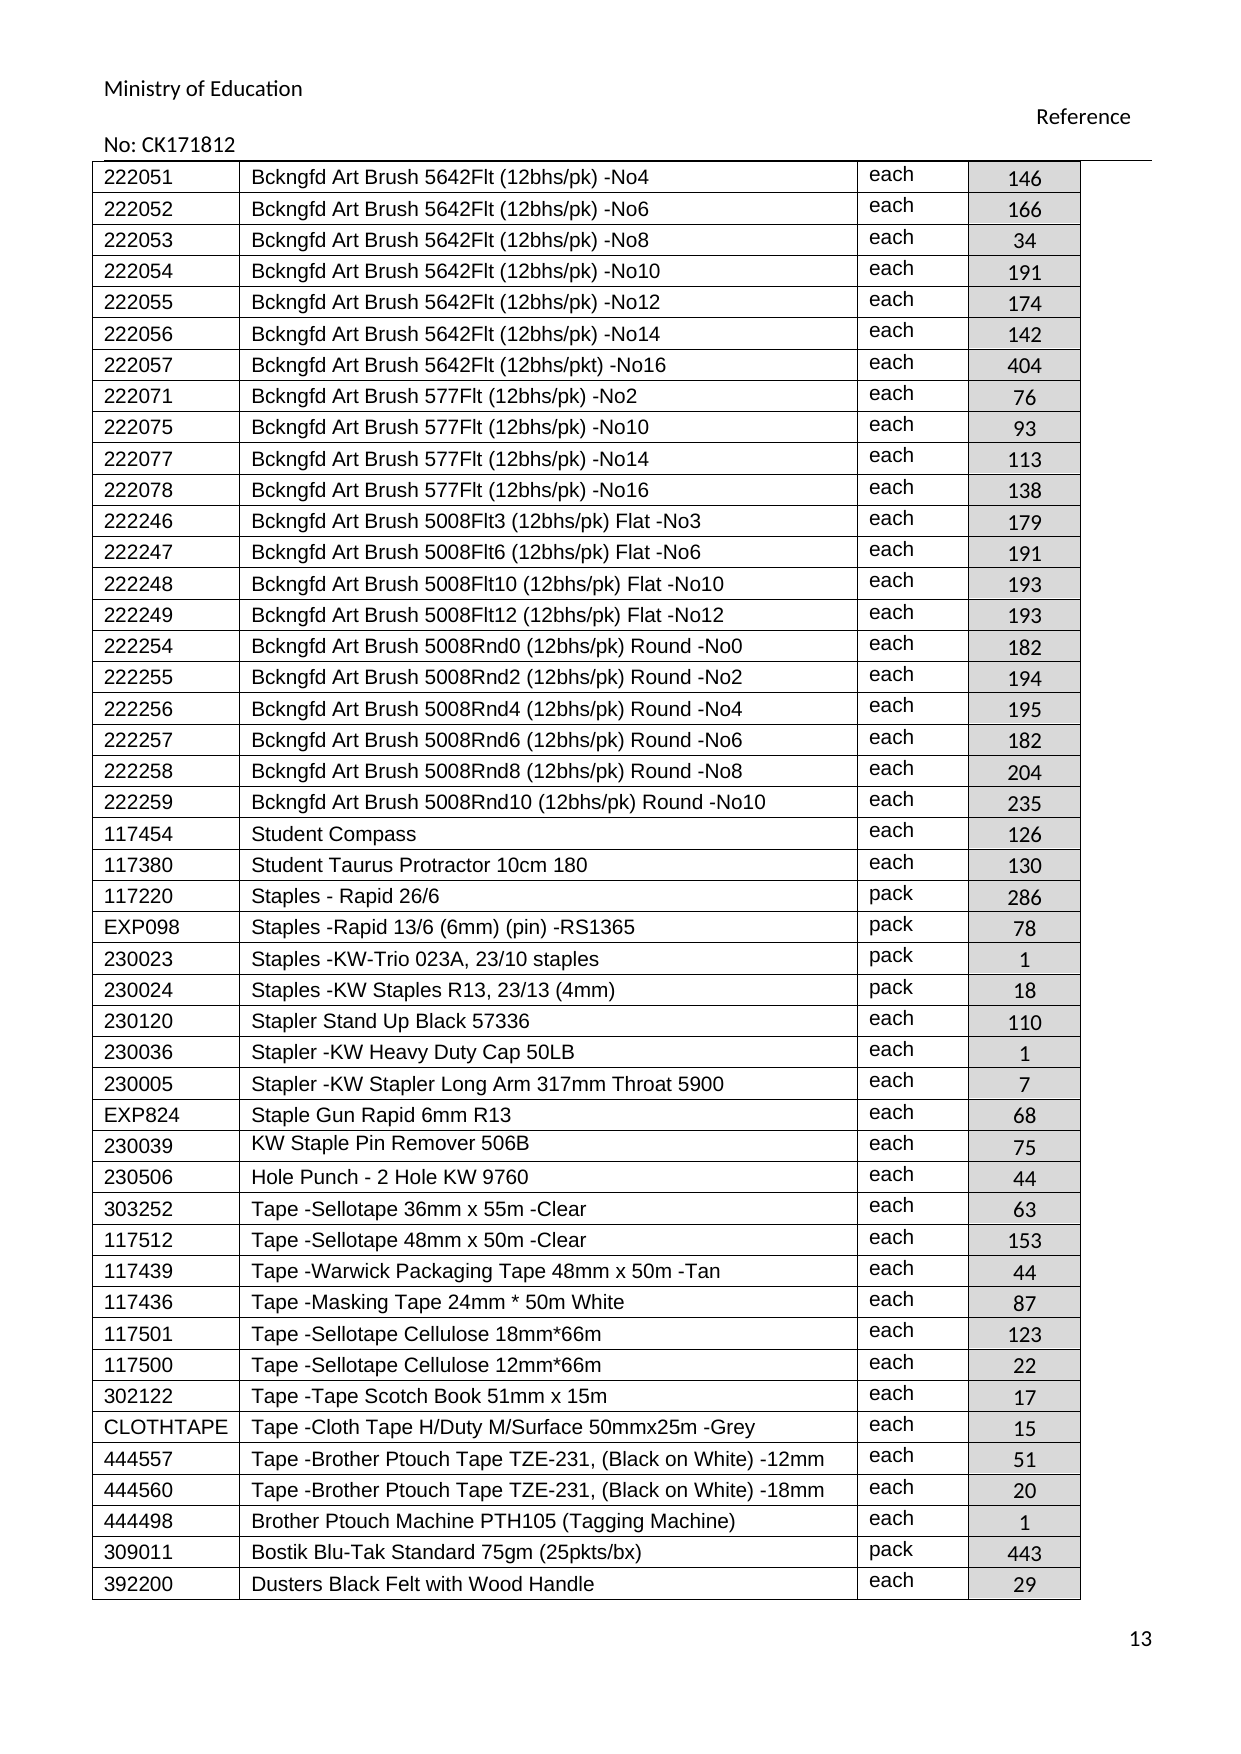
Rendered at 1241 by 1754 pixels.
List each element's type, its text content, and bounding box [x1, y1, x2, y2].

table_cell each [858, 693, 968, 723]
table_cell each [858, 600, 968, 630]
table_cell each [858, 662, 968, 692]
table_cell each [858, 381, 968, 411]
table_cell each [858, 350, 968, 380]
table_cell 222246 [93, 506, 239, 536]
table_cell 195 [969, 693, 1080, 723]
table_cell each [858, 318, 968, 348]
table_cell Bckngfd Art Brush 577Flt (12bhs/pk) -No14 [240, 443, 857, 473]
table_cell each [858, 412, 968, 442]
table_cell Stapler Stand Up Black 57336 [240, 1006, 857, 1036]
table_cell 230036 [93, 1037, 239, 1067]
table_cell each [858, 193, 968, 223]
table_cell 302122 [93, 1381, 239, 1411]
table_cell 44 [969, 1162, 1080, 1192]
table_cell 1 [969, 1037, 1080, 1067]
table_cell Bckngfd Art Brush 5642Flt (12bhs/pk) -No8 [240, 225, 857, 255]
table_cell 117512 [93, 1225, 239, 1255]
table_cell 68 [969, 1100, 1080, 1130]
table_cell 230120 [93, 1006, 239, 1036]
table_cell 230005 [93, 1068, 239, 1098]
table_cell Tape -Warwick Packaging Tape 48mm x 50m -Tan [240, 1256, 857, 1286]
table_cell Bckngfd Art Brush 5008Flt6 (12bhs/pk) Flat -No6 [240, 537, 857, 567]
table_cell Bckngfd Art Brush 5008Flt3 (12bhs/pk) Flat -No3 [240, 506, 857, 536]
table_cell 222052 [93, 193, 239, 223]
table_cell 182 [969, 631, 1080, 661]
table_cell 222077 [93, 443, 239, 473]
table_cell 130 [969, 850, 1080, 880]
table_cell 18 [969, 975, 1080, 1005]
table_cell each [858, 568, 968, 598]
table_cell 20 [969, 1475, 1080, 1505]
table_cell each [858, 1318, 968, 1348]
table_cell each [858, 256, 968, 286]
table_cell CLOTHTAPE [93, 1412, 239, 1442]
table_cell pack [858, 975, 968, 1005]
table_cell 222078 [93, 475, 239, 505]
table_cell 230039 [93, 1131, 239, 1161]
table_cell pack [858, 1537, 968, 1567]
table_cell each [858, 506, 968, 536]
table_cell 7 [969, 1068, 1080, 1098]
table_cell 76 [969, 381, 1080, 411]
table_cell Bckngfd Art Brush 5642Flt (12bhs/pk) -No12 [240, 287, 857, 317]
table_cell Tape -Brother Ptouch Tape TZE-231, (Black on White) -12mm [240, 1443, 857, 1473]
table_cell Tape -Tape Scotch Book 51mm x 15m [240, 1381, 857, 1411]
table_cell 146 [969, 162, 1080, 192]
table_cell 166 [969, 193, 1080, 223]
table_cell 75 [969, 1131, 1080, 1161]
table_cell each [858, 1131, 968, 1161]
table_cell 444560 [93, 1475, 239, 1505]
table_cell each [858, 1287, 968, 1317]
table_cell pack [858, 881, 968, 911]
table_cell 222055 [93, 287, 239, 317]
table_cell each [858, 287, 968, 317]
table_cell 222254 [93, 631, 239, 661]
table_cell 34 [969, 225, 1080, 255]
table_cell 444498 [93, 1506, 239, 1536]
table_cell 63 [969, 1193, 1080, 1223]
table_cell pack [858, 912, 968, 942]
table_cell 222054 [93, 256, 239, 286]
table_cell each [858, 1568, 968, 1598]
table_cell Bckngfd Art Brush 5008Rnd2 (12bhs/pk) Round -No2 [240, 662, 857, 692]
table_cell 222249 [93, 600, 239, 630]
table_cell Tape -Brother Ptouch Tape TZE-231, (Black on White) -18mm [240, 1475, 857, 1505]
table_cell each [858, 1350, 968, 1380]
table_cell 235 [969, 787, 1080, 817]
table_cell 117220 [93, 881, 239, 911]
table_cell each [858, 1381, 968, 1411]
table_cell 193 [969, 568, 1080, 598]
table_cell 222259 [93, 787, 239, 817]
table_cell Student Compass [240, 818, 857, 848]
table_cell Staples -KW Staples R13, 23/13 (4mm) [240, 975, 857, 1005]
table_cell each [858, 850, 968, 880]
table_cell 93 [969, 412, 1080, 442]
table_cell each [858, 475, 968, 505]
table_cell 22 [969, 1350, 1080, 1380]
table_cell 191 [969, 537, 1080, 567]
table_cell 204 [969, 756, 1080, 786]
table_cell 15 [969, 1412, 1080, 1442]
table_cell each [858, 1225, 968, 1255]
table_cell 17 [969, 1381, 1080, 1411]
table_cell each [858, 1475, 968, 1505]
table_cell each [858, 756, 968, 786]
table_cell Bckngfd Art Brush 577Flt (12bhs/pk) -No16 [240, 475, 857, 505]
table_cell each [858, 225, 968, 255]
table_cell 222248 [93, 568, 239, 598]
table_cell Tape -Sellotape Cellulose 18mm*66m [240, 1318, 857, 1348]
table_cell Tape -Sellotape 48mm x 50m -Clear [240, 1225, 857, 1255]
table_cell Student Taurus Protractor 10cm 180 [240, 850, 857, 880]
table_cell 222255 [93, 662, 239, 692]
table_cell each [858, 725, 968, 755]
table_cell 222071 [93, 381, 239, 411]
table_cell EXP098 [93, 912, 239, 942]
table_cell 191 [969, 256, 1080, 286]
table_cell each [858, 537, 968, 567]
table_cell Hole Punch - 2 Hole KW 9760 [240, 1162, 857, 1192]
table_cell each [858, 162, 968, 192]
table_cell 126 [969, 818, 1080, 848]
table_cell 117436 [93, 1287, 239, 1317]
table_cell each [858, 1506, 968, 1536]
table_cell Tape -Sellotape 36mm x 55m -Clear [240, 1193, 857, 1223]
table_cell Staples -KW-Trio 023A, 23/10 staples [240, 943, 857, 973]
table_cell 222075 [93, 412, 239, 442]
table_cell 117439 [93, 1256, 239, 1286]
table_cell Bckngfd Art Brush 577Flt (12bhs/pk) -No2 [240, 381, 857, 411]
table_cell 392200 [93, 1568, 239, 1598]
table_cell Bckngfd Art Brush 5008Flt10 (12bhs/pk) Flat -No10 [240, 568, 857, 598]
table_cell 303252 [93, 1193, 239, 1223]
table_cell 286 [969, 881, 1080, 911]
table_cell 117500 [93, 1350, 239, 1380]
table_cell 443 [969, 1537, 1080, 1567]
table_cell Bckngfd Art Brush 5642Flt (12bhs/pk) -No10 [240, 256, 857, 286]
table_cell 1 [969, 1506, 1080, 1536]
table_cell Staples -Rapid 13/6 (6mm) (pin) -RS1365 [240, 912, 857, 942]
table_cell KW Staple Pin Remover 506B [240, 1131, 857, 1161]
table_cell 222053 [93, 225, 239, 255]
table_cell Tape -Masking Tape 24mm * 50m White [240, 1287, 857, 1317]
table_cell 222256 [93, 693, 239, 723]
table_cell 222051 [93, 162, 239, 192]
table_cell 182 [969, 725, 1080, 755]
table_cell 123 [969, 1318, 1080, 1348]
table_cell 222258 [93, 756, 239, 786]
table_cell each [858, 787, 968, 817]
table_cell 194 [969, 662, 1080, 692]
table_cell Bckngfd Art Brush 5008Rnd6 (12bhs/pk) Round -No6 [240, 725, 857, 755]
table_cell 222257 [93, 725, 239, 755]
table_cell 193 [969, 600, 1080, 630]
table_cell each [858, 1162, 968, 1192]
table_cell Bostik Blu-Tak Standard 75gm (25pkts/bx) [240, 1537, 857, 1567]
table_cell 230506 [93, 1162, 239, 1192]
table_cell each [858, 1256, 968, 1286]
table_cell Stapler -KW Stapler Long Arm 317mm Throat 5900 [240, 1068, 857, 1098]
table_cell each [858, 1100, 968, 1130]
table_cell Staple Gun Rapid 6mm R13 [240, 1100, 857, 1130]
table_cell pack [858, 943, 968, 973]
table_cell 174 [969, 287, 1080, 317]
table_cell 153 [969, 1225, 1080, 1255]
table_cell 110 [969, 1006, 1080, 1036]
table_cell 117380 [93, 850, 239, 880]
table_cell 29 [969, 1568, 1080, 1598]
table_cell 44 [969, 1256, 1080, 1286]
table_cell Tape -Cloth Tape H/Duty M/Surface 50mmx25m -Grey [240, 1412, 857, 1442]
table_cell 51 [969, 1443, 1080, 1473]
table_cell Bckngfd Art Brush 5642Flt (12bhs/pk) -No4 [240, 162, 857, 192]
table_cell each [858, 818, 968, 848]
table_cell Bckngfd Art Brush 5008Flt12 (12bhs/pk) Flat -No12 [240, 600, 857, 630]
table_cell Tape -Sellotape Cellulose 12mm*66m [240, 1350, 857, 1380]
table_cell Staples - Rapid 26/6 [240, 881, 857, 911]
table_cell 142 [969, 318, 1080, 348]
table_cell 309011 [93, 1537, 239, 1567]
table_cell Stapler -KW Heavy Duty Cap 50LB [240, 1037, 857, 1067]
table_cell 222057 [93, 350, 239, 380]
table_cell Bckngfd Art Brush 5008Rnd0 (12bhs/pk) Round -No0 [240, 631, 857, 661]
table_cell 222056 [93, 318, 239, 348]
table_cell each [858, 1412, 968, 1442]
table_cell Bckngfd Art Brush 577Flt (12bhs/pk) -No10 [240, 412, 857, 442]
table_cell Bckngfd Art Brush 5008Rnd8 (12bhs/pk) Round -No8 [240, 756, 857, 786]
table_cell 117454 [93, 818, 239, 848]
table_cell Dusters Black Felt with Wood Handle [240, 1568, 857, 1598]
table_cell Bckngfd Art Brush 5008Rnd10 (12bhs/pk) Round -No10 [240, 787, 857, 817]
table_cell 222247 [93, 537, 239, 567]
table_cell 230023 [93, 943, 239, 973]
table_cell Bckngfd Art Brush 5642Flt (12bhs/pk) -No6 [240, 193, 857, 223]
table_cell 1 [969, 943, 1080, 973]
table_cell each [858, 1193, 968, 1223]
table_cell 138 [969, 475, 1080, 505]
table_cell 230024 [93, 975, 239, 1005]
table_cell Bckngfd Art Brush 5642Flt (12bhs/pkt) -No16 [240, 350, 857, 380]
table_cell Bckngfd Art Brush 5642Flt (12bhs/pk) -No14 [240, 318, 857, 348]
table_cell 87 [969, 1287, 1080, 1317]
table_cell 179 [969, 506, 1080, 536]
table_cell 117501 [93, 1318, 239, 1348]
table_cell Bckngfd Art Brush 5008Rnd4 (12bhs/pk) Round -No4 [240, 693, 857, 723]
table_cell each [858, 443, 968, 473]
table_cell EXP824 [93, 1100, 239, 1130]
table_cell 444557 [93, 1443, 239, 1473]
table_cell 113 [969, 443, 1080, 473]
table_cell 404 [969, 350, 1080, 380]
table_cell Brother Ptouch Machine PTH105 (Tagging Machine) [240, 1506, 857, 1536]
table_cell each [858, 1443, 968, 1473]
table_cell each [858, 1037, 968, 1067]
table_cell each [858, 631, 968, 661]
table_cell each [858, 1068, 968, 1098]
table_cell each [858, 1006, 968, 1036]
table_cell 78 [969, 912, 1080, 942]
